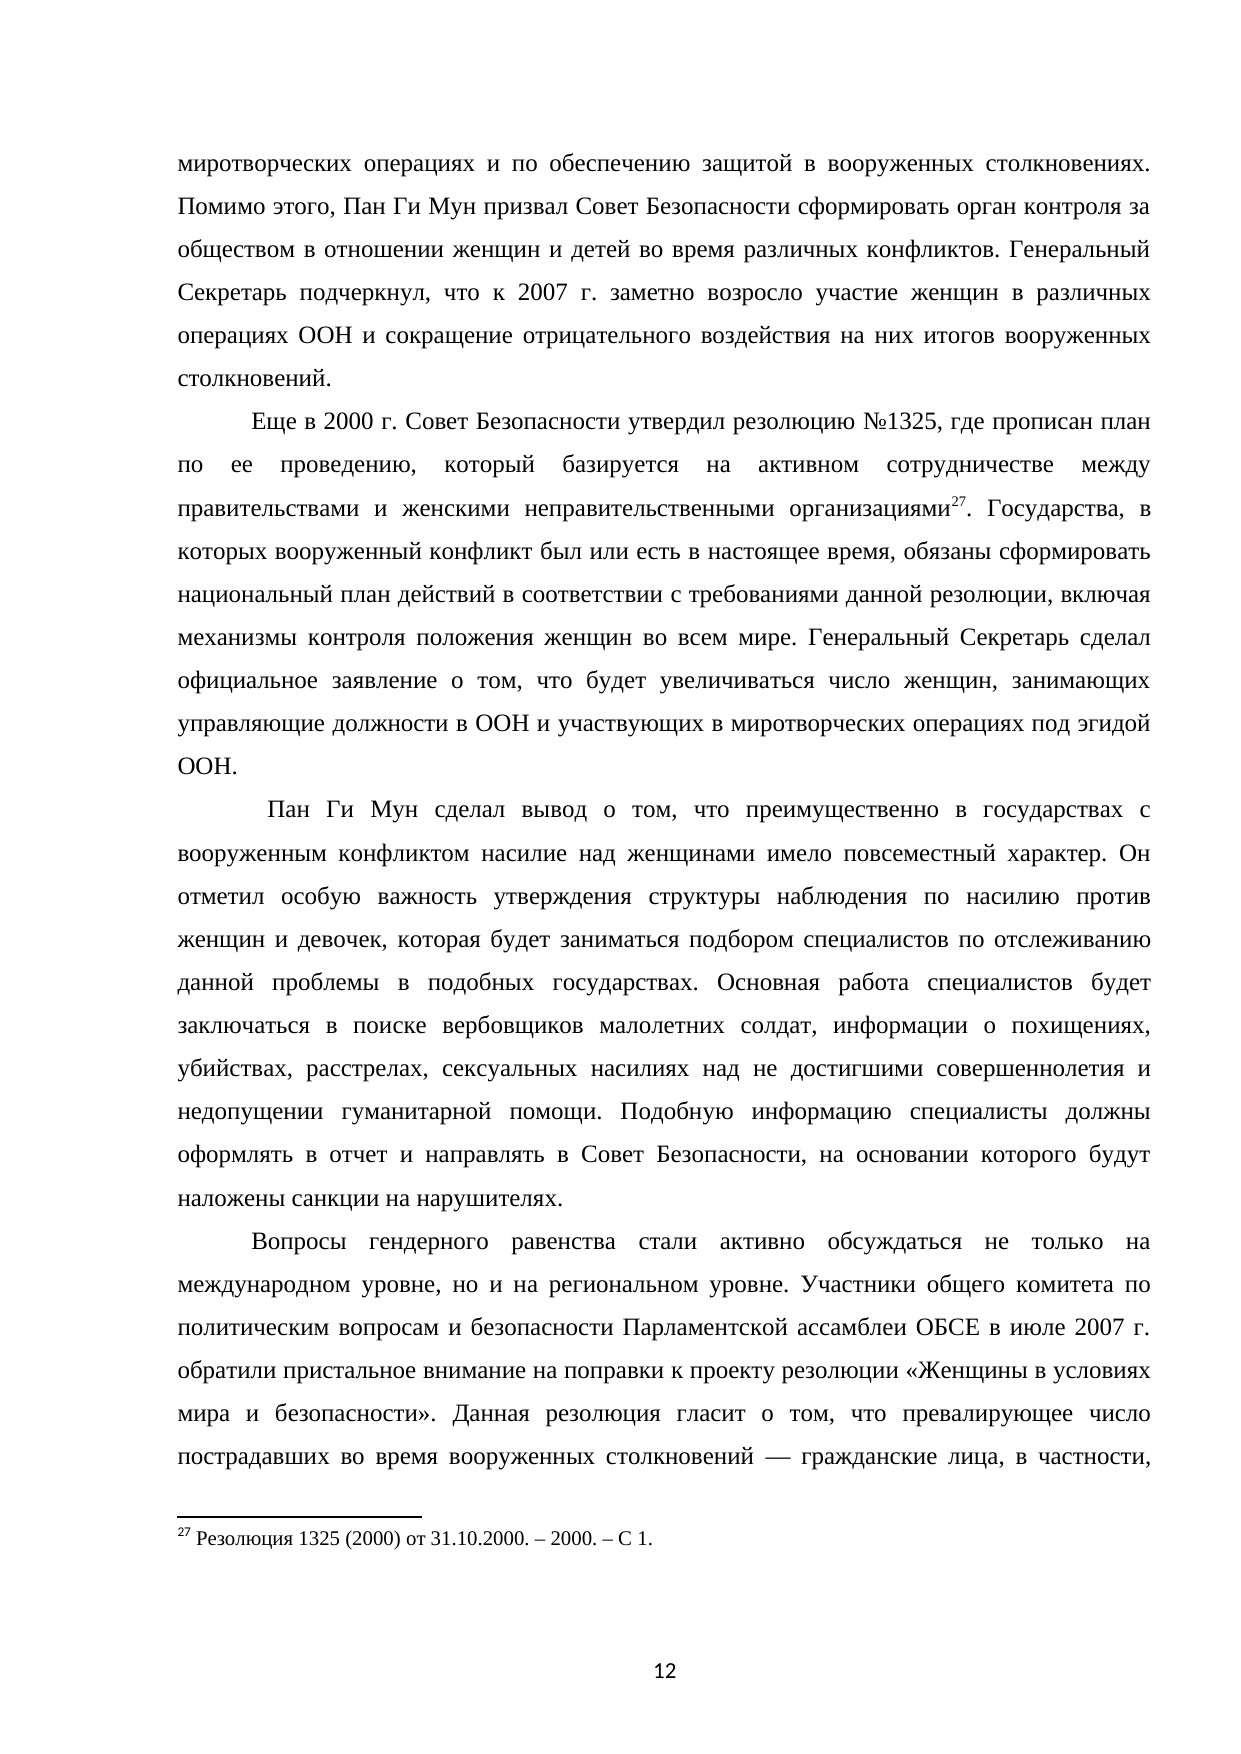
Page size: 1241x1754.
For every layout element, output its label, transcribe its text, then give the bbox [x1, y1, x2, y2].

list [177, 148, 1152, 392]
list Пан Ги Мун сделал вывод о том, что преимущественно в государствах с вооруженным конфликтом насилие над женщинами имело повсеместный характер. Он отметил особую важность утверждения структуры наблюдения по насилию против женщин и девочек, которая будет заниматься подбором специалистов по отслеживанию данной проблемы в подобных государствах. Основная работа специалистов будет заключаться в поиске вербовщиков малолетних солдат, информации о похищениях, убийствах, расстрелах, сексуальных насилиях над не достигшими совершеннолетия и недопущении гуманитарной помощи. Подобную информацию специалисты должны оформлять в отчет и направлять в Совет Безопасности, на основании которого будут наложены санкции на нарушителях. [177, 794, 1152, 1211]
list Еще в 2000 г. Совет Безопасности утвердил резолюцию №1325, где прописан план по ее проведению, который базируется на активном сотрудничестве между правительствами и женскими неправительственными организациями. Государства, в которых вооруженный конфликт был или есть в настоящее время, обязаны сформировать национальный план действий в соответствии с требованиями данной резолюции, включая механизмы контроля положения женщин во всем мире. Генеральный Секретарь сделал официальное заявление о том, что будет увеличиваться число женщин, занимающих управляющие должности в ООН и участвующих в миротворческих операциях под эгидой ООН. [177, 406, 1152, 780]
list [177, 1226, 1152, 1470]
